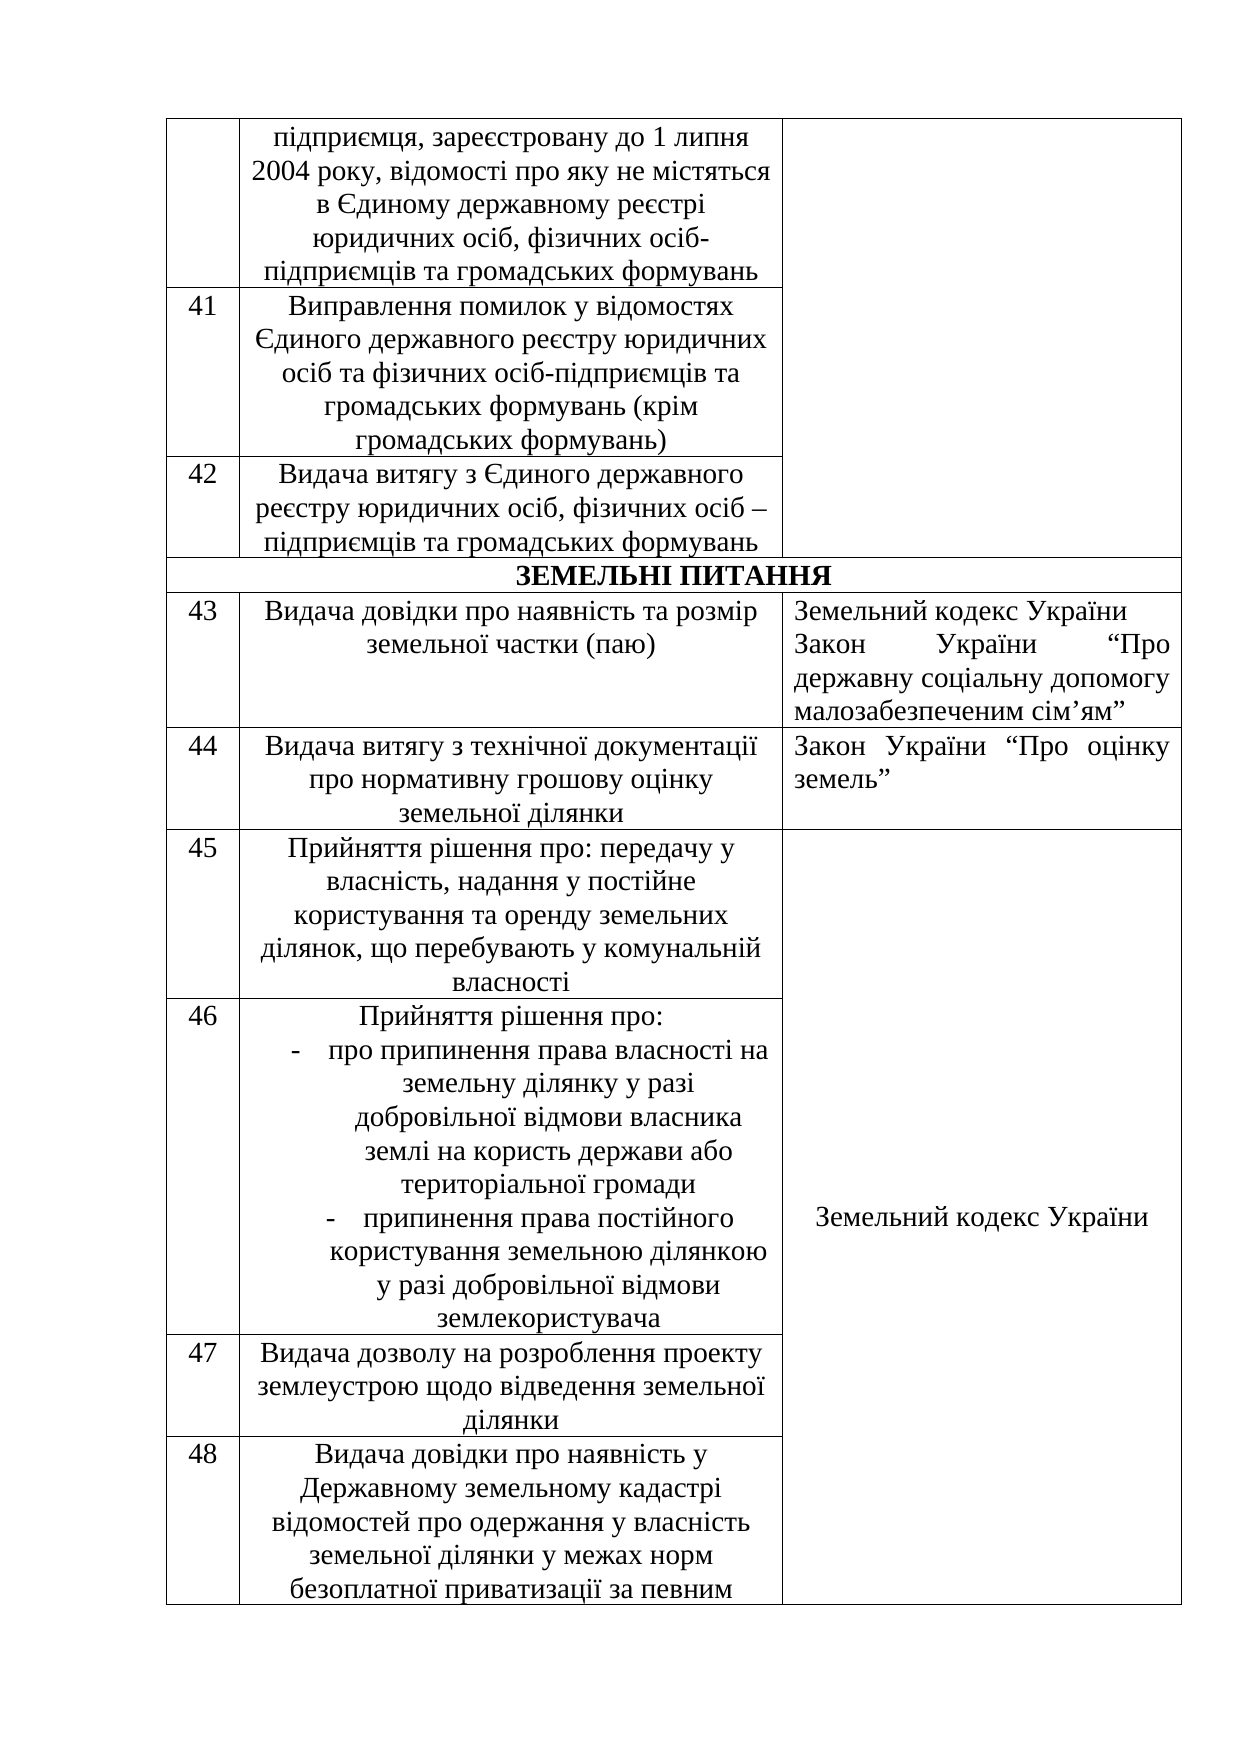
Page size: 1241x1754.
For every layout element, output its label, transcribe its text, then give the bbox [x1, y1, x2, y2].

table_cell Видача довідки про наявність та розмір земельної частки (паю) [240, 593, 782, 727]
table_cell 42 [167, 457, 239, 557]
table_cell 43 [167, 593, 239, 727]
table_cell 44 [167, 728, 239, 829]
table_cell 41 [167, 288, 239, 456]
table_cell Земельний кодекс України Закон України “Про державну соціальну допомогу малозабезпеченим сім’ям” [783, 593, 1181, 727]
table_cell Видача витягу з технічної документації про нормативну грошову оцінку земельної ділянки [240, 728, 782, 829]
table_cell 40 [167, 119, 239, 287]
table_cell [240, 119, 782, 287]
table_cell Прийняття рішення про: передачу у власність, надання у постійне користування та оренду земельних ділянок, що перебувають у комунальній власності [240, 830, 782, 997]
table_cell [240, 1437, 782, 1604]
table_cell 45 [167, 830, 239, 997]
table_cell Видача дозволу на розроблення проекту землеустрою щодо відведення земельної ділянки [240, 1335, 782, 1436]
table_cell Прийняття рішення про: про припинення права власності на земельну ділянку у разі добровільної відмови власника землі на користь держави або територіальної громади припинення права постійного користування земельною ділянкою у разі добровільної відмови землекористувача [240, 999, 782, 1334]
table_cell ЗЕМЕЛЬНІ ПИТАННЯ [167, 558, 1181, 592]
table_cell Виправлення помилок у відомостях Єдиного державного реєстру юридичних осіб та фізичних осіб-підприємців та громадських формувань (крім громадських формувань) [240, 288, 782, 456]
table_cell Земельний кодекс України [783, 830, 1181, 1604]
table_cell 46 [167, 999, 239, 1334]
table_cell 48 [167, 1437, 239, 1604]
table_cell 47 [167, 1335, 239, 1436]
table_cell Видача витягу з Єдиного державного реєстру юридичних осіб, фізичних осіб – підприємців та громадських формувань [240, 457, 782, 557]
table_cell Закон України “Про оцінку земель” [783, 728, 1181, 829]
